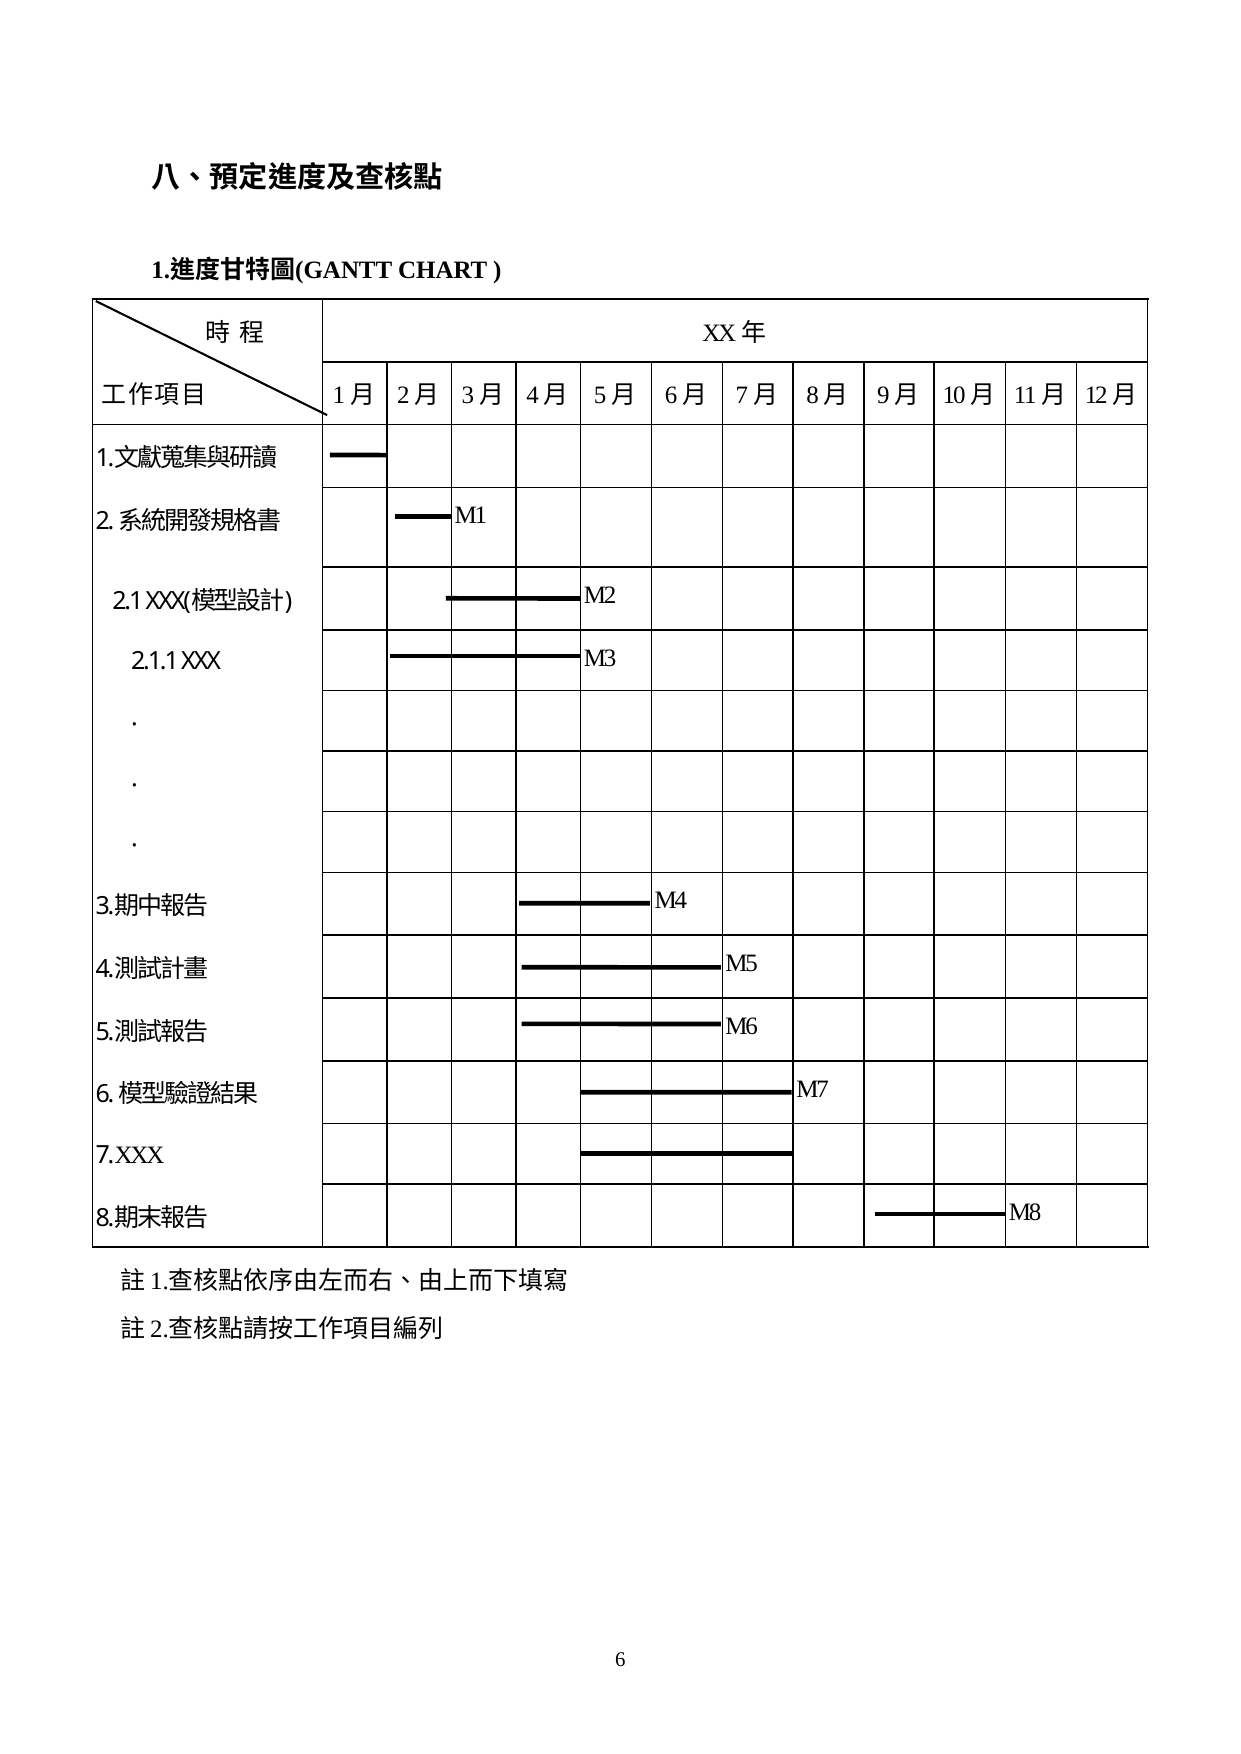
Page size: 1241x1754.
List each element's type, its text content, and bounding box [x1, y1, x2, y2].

table_cell [1077, 752, 1147, 811]
table_cell 10月 [935, 363, 1005, 424]
table_cell [388, 1185, 451, 1246]
table_cell [1077, 425, 1147, 487]
table_cell 工 作 項 目 [93, 361, 322, 424]
table_cell [794, 631, 863, 689]
text 註1.查核點依序由左而右、由上而下填寫 [120, 1260, 1152, 1296]
table_cell [1006, 873, 1076, 934]
table_cell [1006, 568, 1076, 629]
table_cell [865, 812, 933, 871]
table_cell [517, 631, 580, 654]
table_cell [323, 1062, 386, 1123]
table_cell [652, 812, 722, 871]
table_cell [452, 1185, 515, 1246]
table_cell [1006, 1062, 1076, 1123]
table_cell [794, 1124, 863, 1183]
table_cell [935, 873, 1005, 934]
table_cell [723, 1124, 792, 1151]
table_header 時 程 [93, 300, 213, 361]
table_cell 3.期中報告 [93, 871, 322, 934]
table_header XX年 [323, 300, 1147, 361]
table_cell [794, 873, 863, 934]
table_cell [935, 488, 1005, 566]
table_cell [323, 873, 386, 934]
table_cell M5 [723, 936, 792, 997]
table_cell [794, 488, 863, 566]
table_cell [388, 873, 451, 934]
table_cell [652, 631, 722, 689]
table_cell [388, 1124, 451, 1183]
table_cell ‧ [93, 811, 322, 871]
table_cell [1006, 812, 1076, 871]
table_cell [652, 1185, 722, 1246]
table_cell [388, 812, 451, 871]
table_cell [581, 752, 651, 811]
table_cell [1006, 488, 1076, 566]
table_cell [388, 752, 451, 811]
table_cell ‧ [93, 690, 322, 750]
table_cell [794, 812, 863, 871]
table_cell [452, 568, 515, 596]
table_cell [723, 812, 792, 871]
table_cell [1077, 936, 1147, 997]
table_cell [388, 999, 451, 1060]
table_cell [652, 1124, 722, 1151]
table_cell [517, 691, 580, 750]
table_cell [723, 1095, 792, 1123]
table_cell [388, 631, 451, 689]
table_cell [388, 425, 451, 487]
table_cell [517, 601, 580, 629]
table_cell [452, 936, 515, 997]
table_cell [452, 425, 515, 487]
table_cell [452, 752, 515, 811]
table_cell [865, 752, 933, 811]
table_cell 12月 [1077, 363, 1147, 424]
table_cell [652, 936, 722, 997]
table_cell [935, 425, 1005, 487]
table_cell [865, 1185, 933, 1246]
table_cell [794, 1185, 863, 1246]
table_cell [723, 1156, 792, 1183]
table_cell M7 [794, 1062, 863, 1123]
text 註2.查核點請按工作項目編列 [120, 1309, 1152, 1345]
table_cell [517, 658, 580, 689]
table_cell [581, 425, 651, 487]
table_cell [388, 488, 451, 566]
table_cell [323, 812, 386, 871]
table_cell [452, 999, 515, 1060]
table_cell [323, 1124, 386, 1183]
table_cell [865, 999, 933, 1060]
table_cell [323, 936, 386, 997]
table_cell [581, 999, 651, 1021]
table_cell [517, 1062, 580, 1123]
table_cell [1077, 873, 1147, 934]
table_cell [517, 1124, 580, 1183]
table_cell [517, 568, 580, 596]
table_cell [581, 970, 651, 997]
table_cell [323, 425, 386, 487]
table_cell [452, 873, 515, 934]
table_cell [865, 631, 933, 689]
table_cell [723, 873, 792, 934]
table_cell 2月 [388, 363, 451, 424]
table_cell M6 [723, 999, 792, 1060]
table_cell [1077, 999, 1147, 1060]
table_cell M2 [581, 568, 651, 629]
table_cell [517, 812, 580, 871]
table_cell [1006, 1124, 1076, 1183]
table_cell [517, 488, 580, 566]
table_cell [323, 1185, 386, 1246]
table_cell [865, 1124, 933, 1183]
table_cell [1006, 752, 1076, 811]
table_cell [581, 1027, 651, 1060]
table_cell [1077, 1185, 1147, 1246]
table_cell [935, 752, 1005, 811]
table_cell [723, 691, 792, 750]
table_cell [723, 488, 792, 566]
table_cell 11月 [1006, 363, 1076, 424]
table_cell [581, 873, 651, 934]
table_cell [452, 631, 515, 654]
table_cell M3 [581, 631, 651, 689]
table_cell [517, 752, 580, 811]
table_cell [388, 568, 451, 629]
table_cell [935, 691, 1005, 750]
table_cell ‧ [93, 750, 322, 811]
table_cell [1006, 425, 1076, 487]
table_cell [1006, 691, 1076, 750]
table_cell [452, 658, 515, 689]
table_cell M8 [1006, 1185, 1076, 1246]
table_cell [865, 488, 933, 566]
table_cell [935, 1062, 1005, 1123]
text 1.進度甘特圖(GANTT CHART ) [151, 249, 1152, 286]
table_cell 3月 [452, 363, 515, 424]
table_cell [581, 1095, 651, 1123]
table_cell 6月 [652, 363, 722, 424]
table_cell [323, 691, 386, 750]
table_cell 2. 系統開發規格書 [93, 487, 322, 566]
table_cell [723, 568, 792, 629]
table_cell [723, 425, 792, 487]
table_cell 8.期末報告 [93, 1183, 322, 1246]
table_cell [517, 936, 580, 997]
table_cell [1077, 1124, 1147, 1183]
table_cell [865, 873, 933, 934]
table_cell 6. 模型驗證結果 [93, 1060, 322, 1123]
table_cell [652, 488, 722, 566]
table_cell [517, 999, 580, 1060]
table_cell [794, 999, 863, 1060]
table_cell [794, 936, 863, 997]
table_cell [323, 568, 386, 629]
table_cell [865, 1062, 933, 1123]
table_cell [723, 752, 792, 811]
table_cell [652, 999, 722, 1060]
table_cell 4月 [517, 363, 580, 424]
table_cell [1077, 1062, 1147, 1123]
table_cell [1006, 999, 1076, 1060]
table_cell [935, 631, 1005, 689]
table_cell [581, 1185, 651, 1246]
table_cell [652, 1156, 722, 1183]
table_cell [652, 1062, 722, 1089]
table_cell M1 [452, 488, 515, 566]
table_cell [452, 812, 515, 871]
table_cell [581, 936, 651, 965]
table_cell [652, 568, 722, 629]
table_cell [581, 691, 651, 750]
table_cell [935, 1124, 1005, 1183]
table_cell 4.測試計畫 [93, 934, 322, 997]
table_cell 8月 [794, 363, 863, 424]
table_cell 1月 [323, 363, 386, 424]
table_cell [652, 425, 722, 487]
table_cell [581, 1156, 651, 1183]
table_cell [581, 812, 651, 871]
table_cell [452, 601, 515, 629]
table_cell [652, 691, 722, 750]
table_cell [1077, 812, 1147, 871]
table_cell [517, 1185, 580, 1246]
table_cell [388, 691, 451, 750]
table_cell 2.1 XXX(模型設計) [93, 566, 322, 629]
table_cell [935, 568, 1005, 629]
table_cell M4 [652, 873, 722, 934]
table_cell [652, 752, 722, 811]
table_cell [865, 936, 933, 997]
table_cell [935, 999, 1005, 1060]
table_cell [865, 691, 933, 750]
table_cell [652, 1095, 722, 1123]
table_cell [581, 1062, 651, 1089]
table_cell 2.1.1 XXX [93, 629, 322, 689]
table_cell [517, 425, 580, 487]
table_cell [1077, 488, 1147, 566]
table_cell [794, 752, 863, 811]
table_cell [935, 936, 1005, 997]
table_cell [794, 568, 863, 629]
table_cell [723, 1062, 792, 1089]
table_cell [1077, 691, 1147, 750]
table_cell [723, 631, 792, 689]
table_cell 7.XXX [93, 1123, 322, 1183]
table_cell [723, 1185, 792, 1246]
table_cell [388, 1062, 451, 1123]
table_cell [935, 1185, 1005, 1212]
table_cell [323, 631, 386, 689]
table_cell [1077, 568, 1147, 629]
text (本研究計畫之具體成果將如何為科專本體計畫所運用，如何移轉予資策會，如何實現擴散)八、預定進度及查核點 [151, 153, 1152, 196]
table_cell [452, 1124, 515, 1183]
table_cell [865, 425, 933, 487]
table_cell [935, 812, 1005, 871]
table_cell [452, 1062, 515, 1123]
table_cell [581, 1124, 651, 1151]
table_cell [388, 936, 451, 997]
table_cell [794, 425, 863, 487]
table_cell 9月 [865, 363, 933, 424]
table_cell [323, 488, 386, 566]
table_cell [323, 999, 386, 1060]
table_cell [1006, 936, 1076, 997]
table_cell 5.測試報告 [93, 997, 322, 1060]
table_cell [517, 873, 580, 934]
table_cell [865, 568, 933, 629]
table_cell [935, 1216, 1005, 1246]
table_cell 1.文獻蒐集與研讀 [93, 425, 322, 487]
table_cell 7月 [723, 363, 792, 424]
table_cell [581, 488, 651, 566]
table_cell [794, 691, 863, 750]
table_cell [323, 752, 386, 811]
table_header 時 程 [99, 300, 322, 361]
table_cell [1006, 631, 1076, 689]
table_cell [452, 691, 515, 750]
table_cell [1077, 631, 1147, 689]
table_cell 5月 [581, 363, 651, 424]
